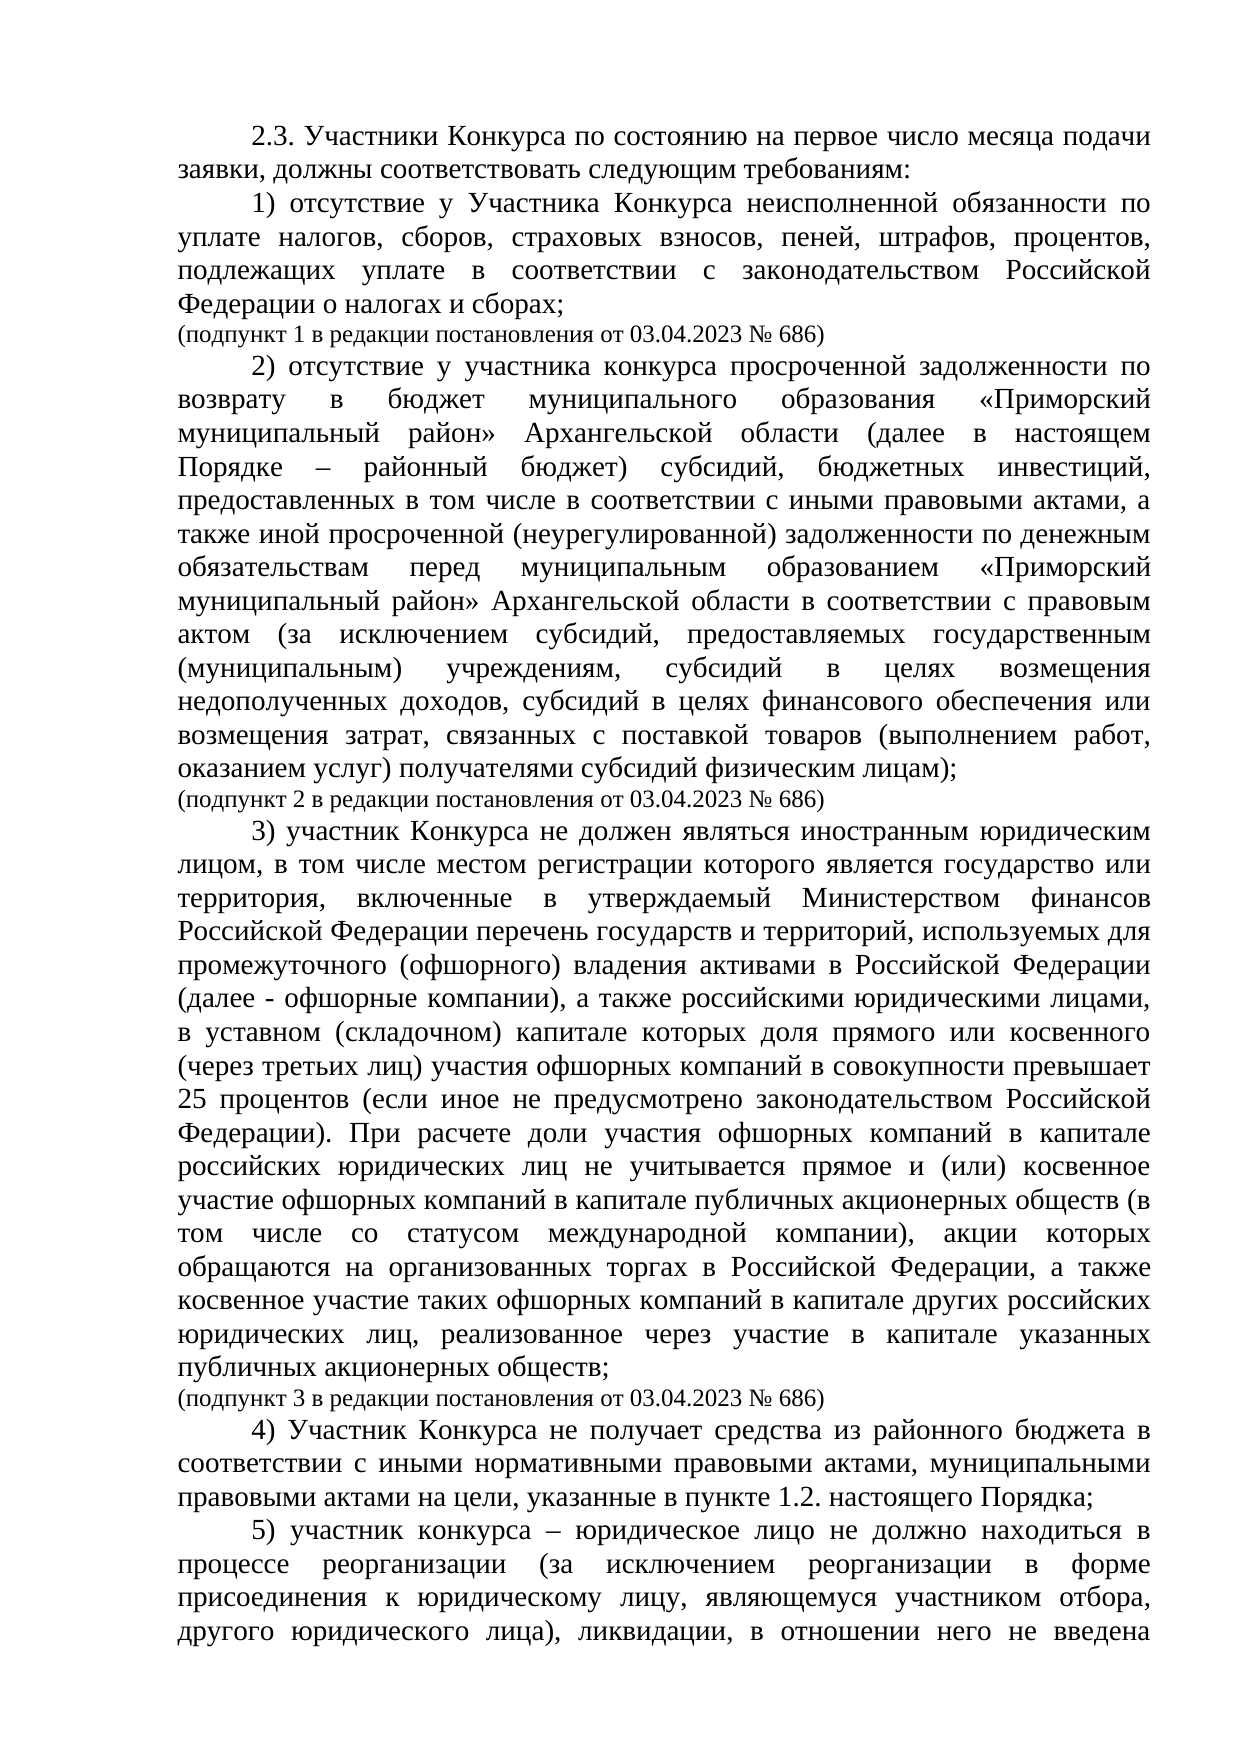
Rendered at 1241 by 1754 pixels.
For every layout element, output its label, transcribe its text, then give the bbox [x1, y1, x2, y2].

text (подпункт 3 в редакции постановления от 03.04.2023 № 686) [177, 1383, 1152, 1412]
text (подпункт 1 в редакции постановления от 03.04.2023 № 686) [177, 319, 1152, 348]
text (подпункт 2 в редакции постановления от 03.04.2023 № 686) [177, 784, 1152, 813]
text 2.3. Участники Конкурса по состоянию на первое число месяца подачи заявки, должны соответствовать следующим требованиям: [177, 118, 1152, 185]
text 3) участник Конкурса не должен являться иностранным юридическим лицом, в том числе местом регистрации которого является государство или территория, включенные в утверждаемый Министерством финансов Российской Федерации перечень государств и территорий, используемых для промежуточного (офшорного) владения активами в Российской Федерации (далее - офшорные компании), а также российскими юридическими лицами, в уставном (складочном) капитале которых доля прямого или косвенного (через третьих лиц) участия офшорных компаний в совокупности превышает 25 процентов (если иное не предусмотрено законодательством Российской Федерации). При расчете доли участия офшорных компаний в капитале российских юридических лиц не учитывается прямое и (или) косвенное участие офшорных компаний в капитале публичных акционерных обществ (в том числе со статусом международной компании), акции которых обращаются на организованных торгах в Российской Федерации, а также косвенное участие таких офшорных компаний в капитале других российских юридических лиц, реализованное через участие в капитале указанных публичных акционерных обществ; [177, 813, 1152, 1383]
text 1) отсутствие у Участника Конкурса неисполненной обязанности по уплате налогов, сборов, страховых взносов, пеней, штрафов, процентов, подлежащих уплате в соответствии с законодательством Российской Федерации о налогах и сборах; [177, 185, 1152, 319]
text 4) Участник Конкурса не получает средства из районного бюджета в соответствии с иными нормативными правовыми актами, муниципальными правовыми актами на цели, указанные в пункте 1.2. настоящего Порядка; [177, 1412, 1152, 1512]
text 2) отсутствие у участника конкурса просроченной задолженности по возврату в бюджет муниципального образования «Приморский муниципальный район» Архангельской области (далее в настоящем Порядке – районный бюджет) субсидий, бюджетных инвестиций, предоставленных в том числе в соответствии с иными правовыми актами, а также иной просроченной (неурегулированной) задолженности по денежным обязательствам перед муниципальным образованием «Приморский муниципальный район» Архангельской области в соответствии с правовым актом (за исключением субсидий, предоставляемых государственным (муниципальным) учреждениям, субсидий в целях возмещения недополученных доходов, субсидий в целях финансового обеспечения или возмещения затрат, связанных с поставкой товаров (выполнением работ, оказанием услуг) получателями субсидий физическим лицам); [177, 348, 1152, 784]
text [177, 1512, 1152, 1647]
